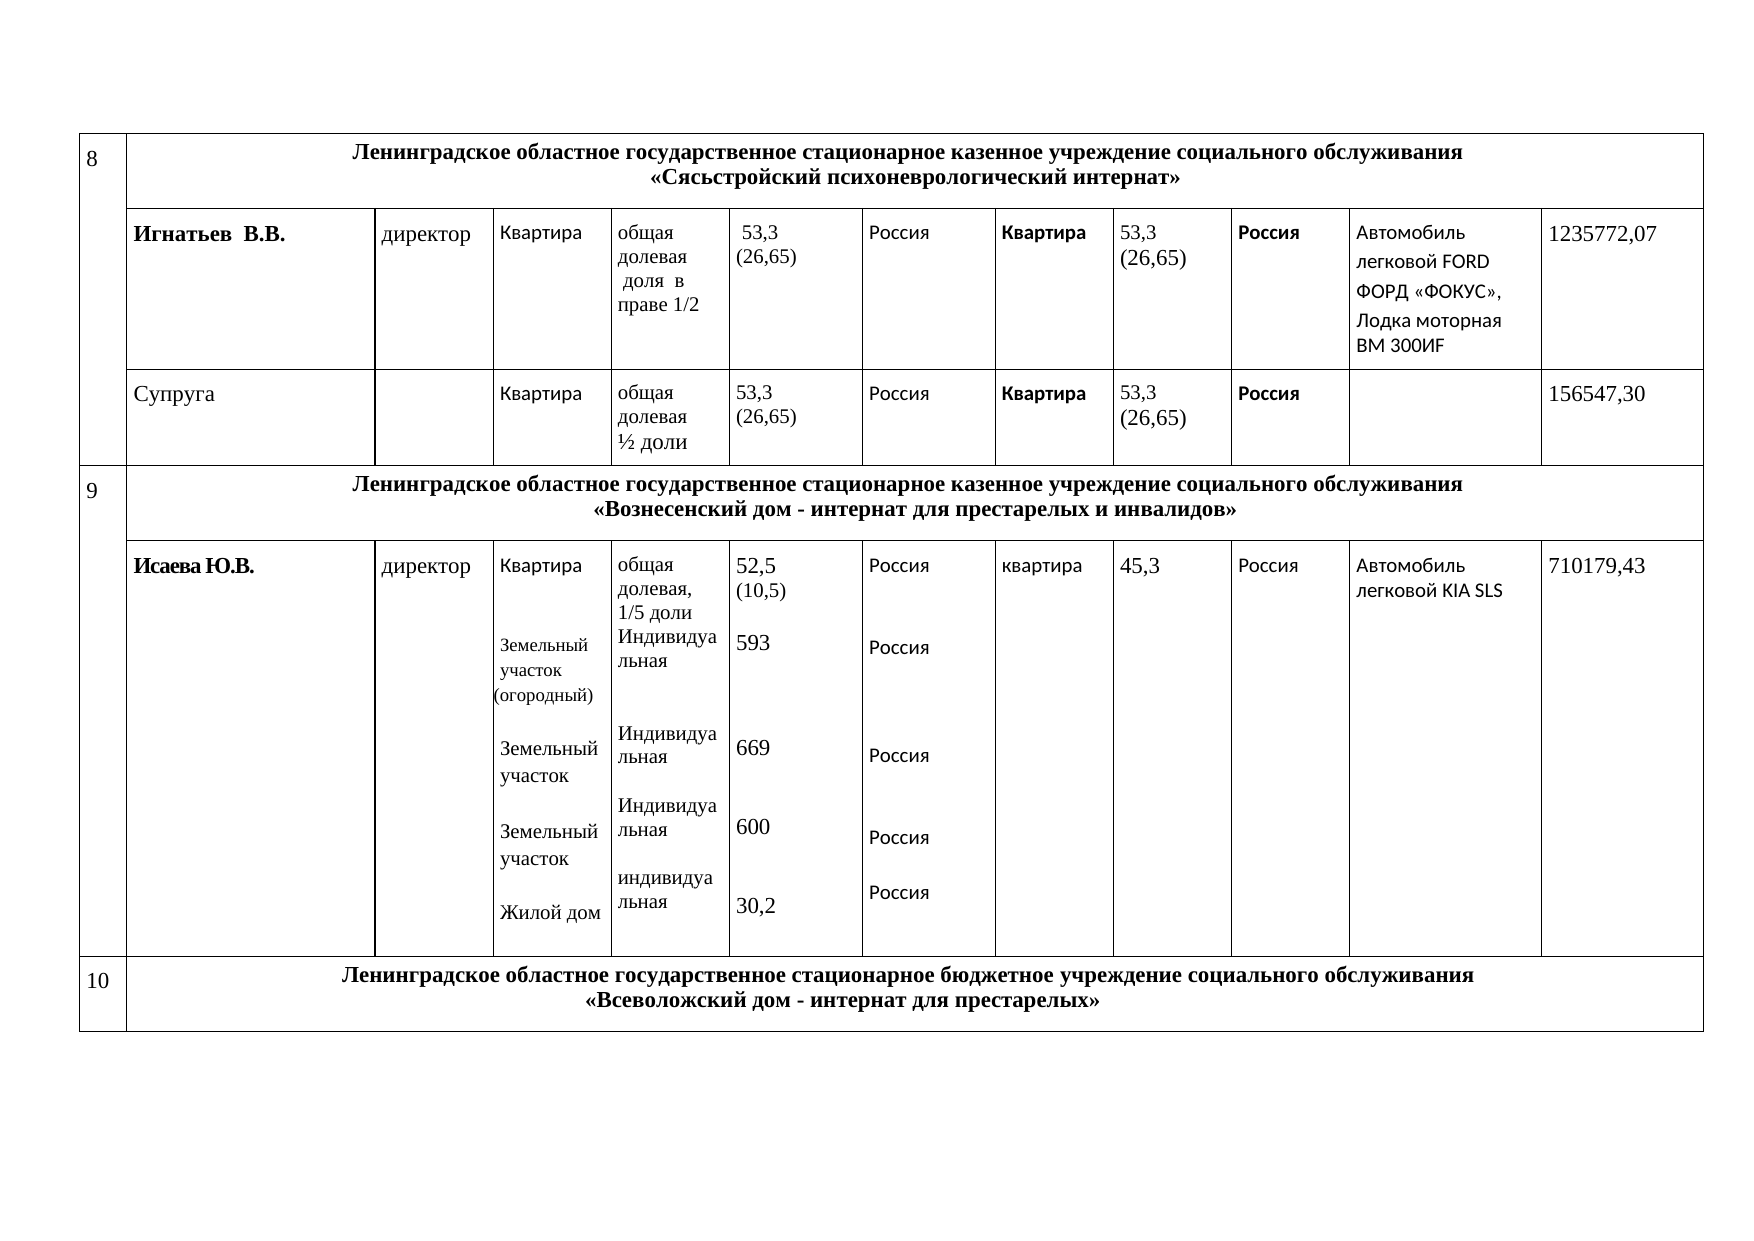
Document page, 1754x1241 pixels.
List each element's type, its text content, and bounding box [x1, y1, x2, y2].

table_cell 156547,30 [1542, 370, 1703, 465]
table_cell 1235772,07 [1542, 209, 1703, 368]
table_cell Исаева Ю.В. [127, 541, 374, 956]
table_cell 10 [80, 957, 126, 1031]
table_cell общая долевая доля в праве 1/2 [612, 209, 729, 368]
table_cell Квартира [494, 370, 611, 465]
table_cell 53,3 (26,65) [1114, 209, 1231, 368]
table_cell 53,3 (26,65) [730, 209, 862, 368]
table_cell Россия [1232, 541, 1349, 956]
table_cell Игнатьев В.В. [127, 209, 374, 368]
table_cell Ленинградское областное государственное стационарное казенное учреждение социального обслуживания «Сясьстройский психоневрологический интернат» [127, 134, 1703, 208]
table_cell директор [376, 209, 493, 368]
table_cell общая долевая ½ доли [612, 370, 729, 465]
table_cell Квартира [996, 209, 1113, 368]
table_cell Автомобиль легковой KIA SLS [1350, 541, 1541, 956]
table_cell общая долевая, 1/5 доли Индивидуальная Индивидуальная Индивидуальная индивидуальная [612, 541, 729, 956]
table_cell 53,3 (26,65) [1114, 370, 1231, 465]
table_cell 52,5 (10,5) 593 669 600 30,2 [730, 541, 862, 956]
table_cell 45,3 [1114, 541, 1231, 956]
table_cell Квартира [494, 209, 611, 368]
table_cell 53,3 (26,65) [730, 370, 862, 465]
table_cell Автомобиль легковой FORD ФОРД «ФОКУС», Лодка моторная ВМ 300ИF [1350, 209, 1541, 368]
table_cell Квартира Земельный участок (огородный) Земельный участок Земельный участок Жилой дом [494, 541, 611, 956]
table_cell 8 [80, 134, 126, 465]
table_cell [376, 370, 493, 465]
table_cell Супруга [127, 370, 374, 465]
table_cell 9 [80, 466, 126, 956]
table_cell Россия [863, 370, 995, 465]
table_cell Россия [863, 209, 995, 368]
table_cell Россия [1232, 370, 1349, 465]
table_cell Ленинградское областное государственное стационарное казенное учреждение социального обслуживания «Вознесенский дом - интернат для престарелых и инвалидов» [127, 466, 1703, 540]
table_cell 710179,43 [1542, 541, 1703, 956]
table_cell квартира [996, 541, 1113, 956]
table_cell [1350, 370, 1541, 465]
table_cell Ленинградское областное государственное стационарное бюджетное учреждение социального обслуживания «Всеволожский дом - интернат для престарелых» [127, 957, 1703, 1031]
table_cell Россия [1232, 209, 1349, 368]
table_cell Квартира [996, 370, 1113, 465]
table_cell директор [376, 541, 493, 956]
table_cell Россия Россия Россия Россия Россия [863, 541, 995, 956]
